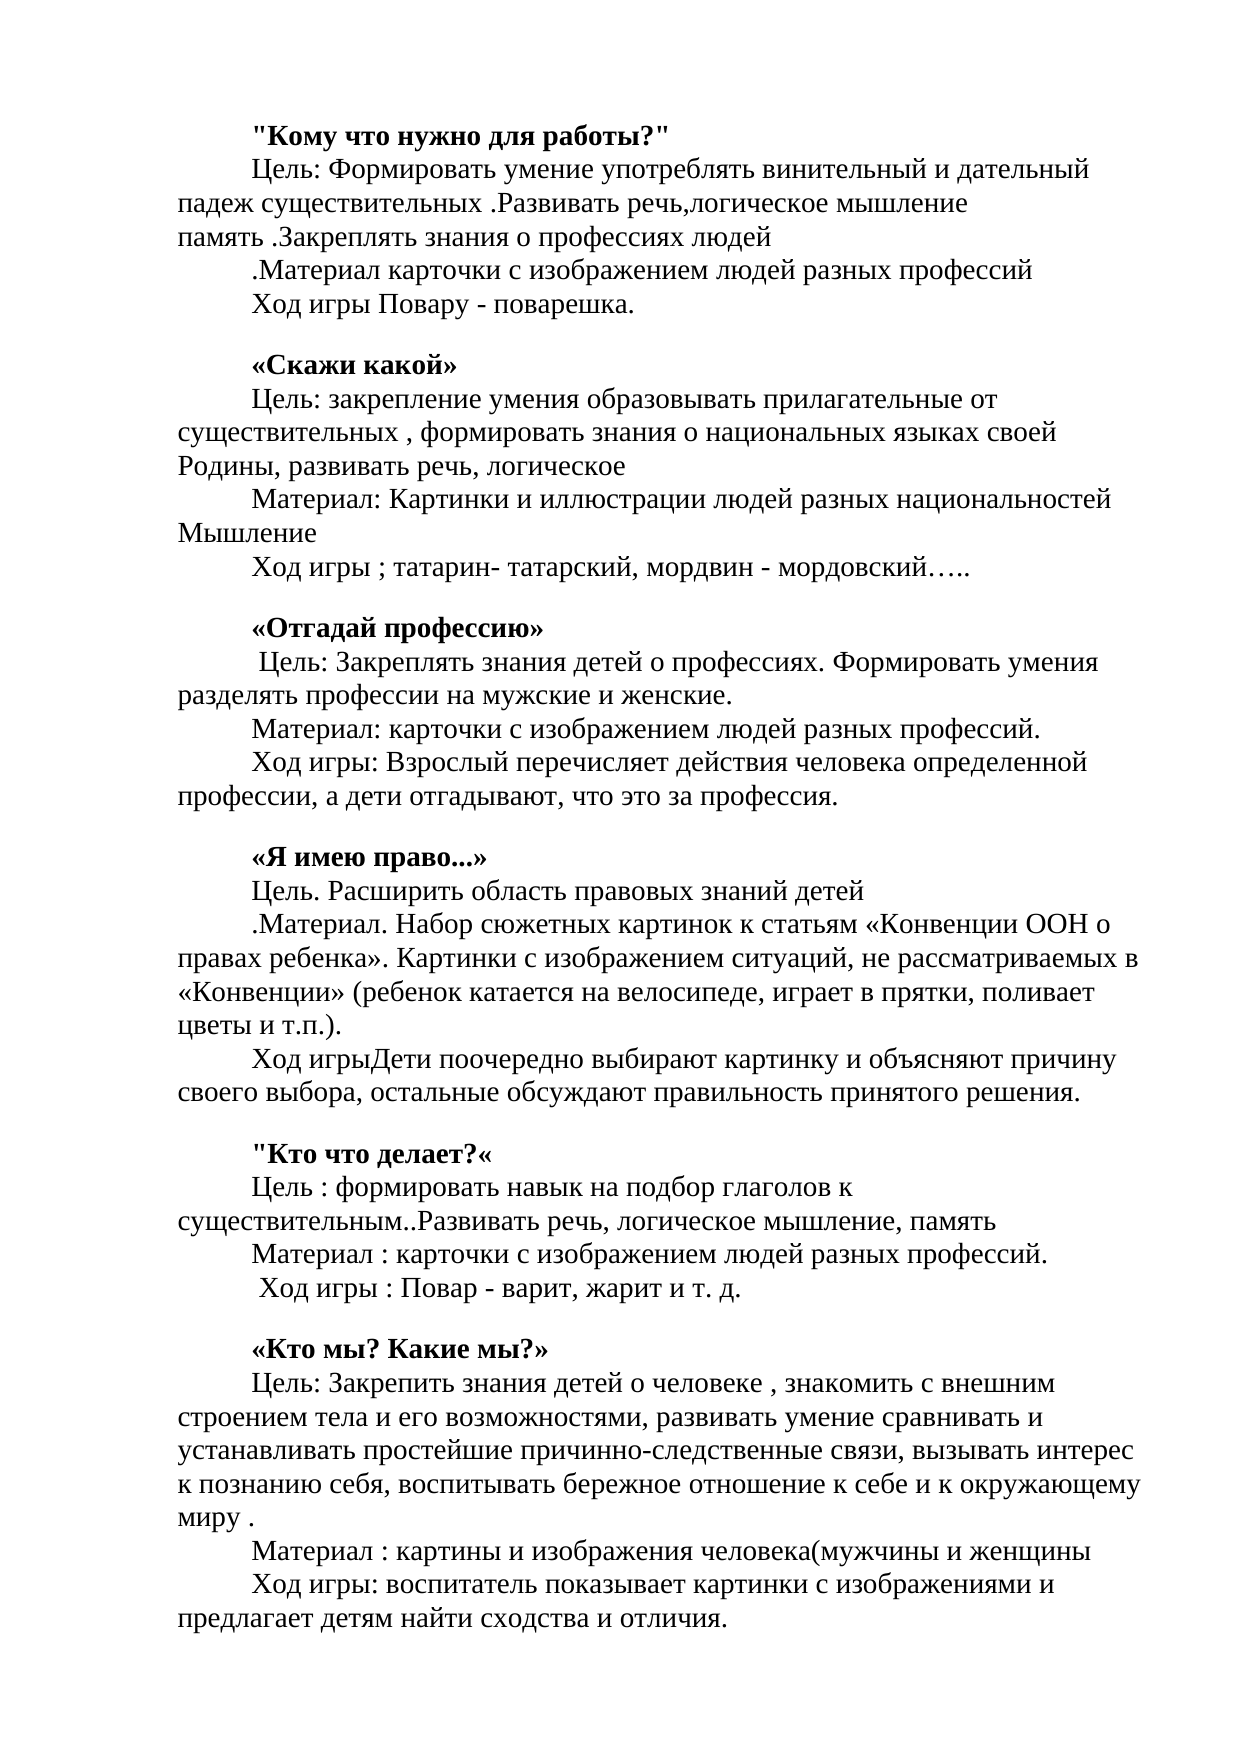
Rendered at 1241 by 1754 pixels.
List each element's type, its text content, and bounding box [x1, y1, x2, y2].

text Цель: закрепление умения образовывать прилагательные от существительных , формировать знания о национальных языках своей Родины, развивать речь, логическое [177, 381, 1152, 482]
text Ход игрыДети поочередно выбирают картинку и объясняют причину своего выбора, остальные обсуждают правильность принятого решения. [177, 1041, 1152, 1136]
text Ход игры Повару - поварешка. [177, 286, 1152, 347]
text Ход игры: Взрослый перечисляет действия человека определенной профессии, а дети отгадывают, что это за профессия. [177, 744, 1152, 839]
text Материал : карточки с изображением людей разных профессий. [177, 1236, 1152, 1270]
text Ход игры ; татарин- татарский, мордвин - мордовский….. [177, 549, 1152, 610]
text Цель. Расширить область правовых знаний детей [177, 873, 1152, 907]
text «Я имею право...» [177, 839, 1152, 873]
text Цель: Закрепить знания детей о человеке , знакомить с внешним строением тела и его возможностями, развивать умение сравнивать и устанавливать простейшие причинно-следственные связи, вызывать интерес к познанию себя, воспитывать бережное отношение к себе и к окружающему миру . [177, 1365, 1152, 1533]
text "Кто что делает?« [177, 1136, 1152, 1169]
text Цель: Формировать умение употреблять винительный и дательный падеж существительных .Развивать речь,логическое мышление память .Закреплять знания о профессиях людей [177, 152, 1152, 252]
text "Кому что нужно для работы?" [177, 118, 1152, 152]
text Ход игры : Повар - варит, жарит и т. д. [177, 1270, 1152, 1332]
text Материал : картины и изображения человека(мужчины и женщины [177, 1533, 1152, 1566]
text Материал: Картинки и иллюстрации людей разных национальностей Мышление [177, 482, 1152, 549]
text Цель: Закреплять знания детей о профессиях. Формировать умения разделять профессии на мужские и женские. [177, 644, 1152, 711]
text .Материал. Набор сюжетных картинок к статьям «Конвенции ООН о правах ребенка». Картинки с изображением ситуаций, не рассматриваемых в «Конвенции» (ребенок катается на велосипеде, играет в прятки, поливает цветы и т.п.). [177, 907, 1152, 1041]
text Материал: карточки с изображением людей разных профессий. [177, 711, 1152, 744]
text «Скажи какой» [177, 347, 1152, 381]
text Цель : формировать навык на подбор глаголов к существительным..Развивать речь, логическое мышление, память [177, 1169, 1152, 1236]
text «Отгадай профессию» [177, 610, 1152, 644]
text «Кто мы? Какие мы?» [177, 1332, 1152, 1365]
text Ход игры: воспитатель показывает картинки с изображениями и предлагает детям найти сходства и отличия. [177, 1566, 1152, 1661]
text .Материал карточки с изображением людей разных профессий [177, 252, 1152, 286]
